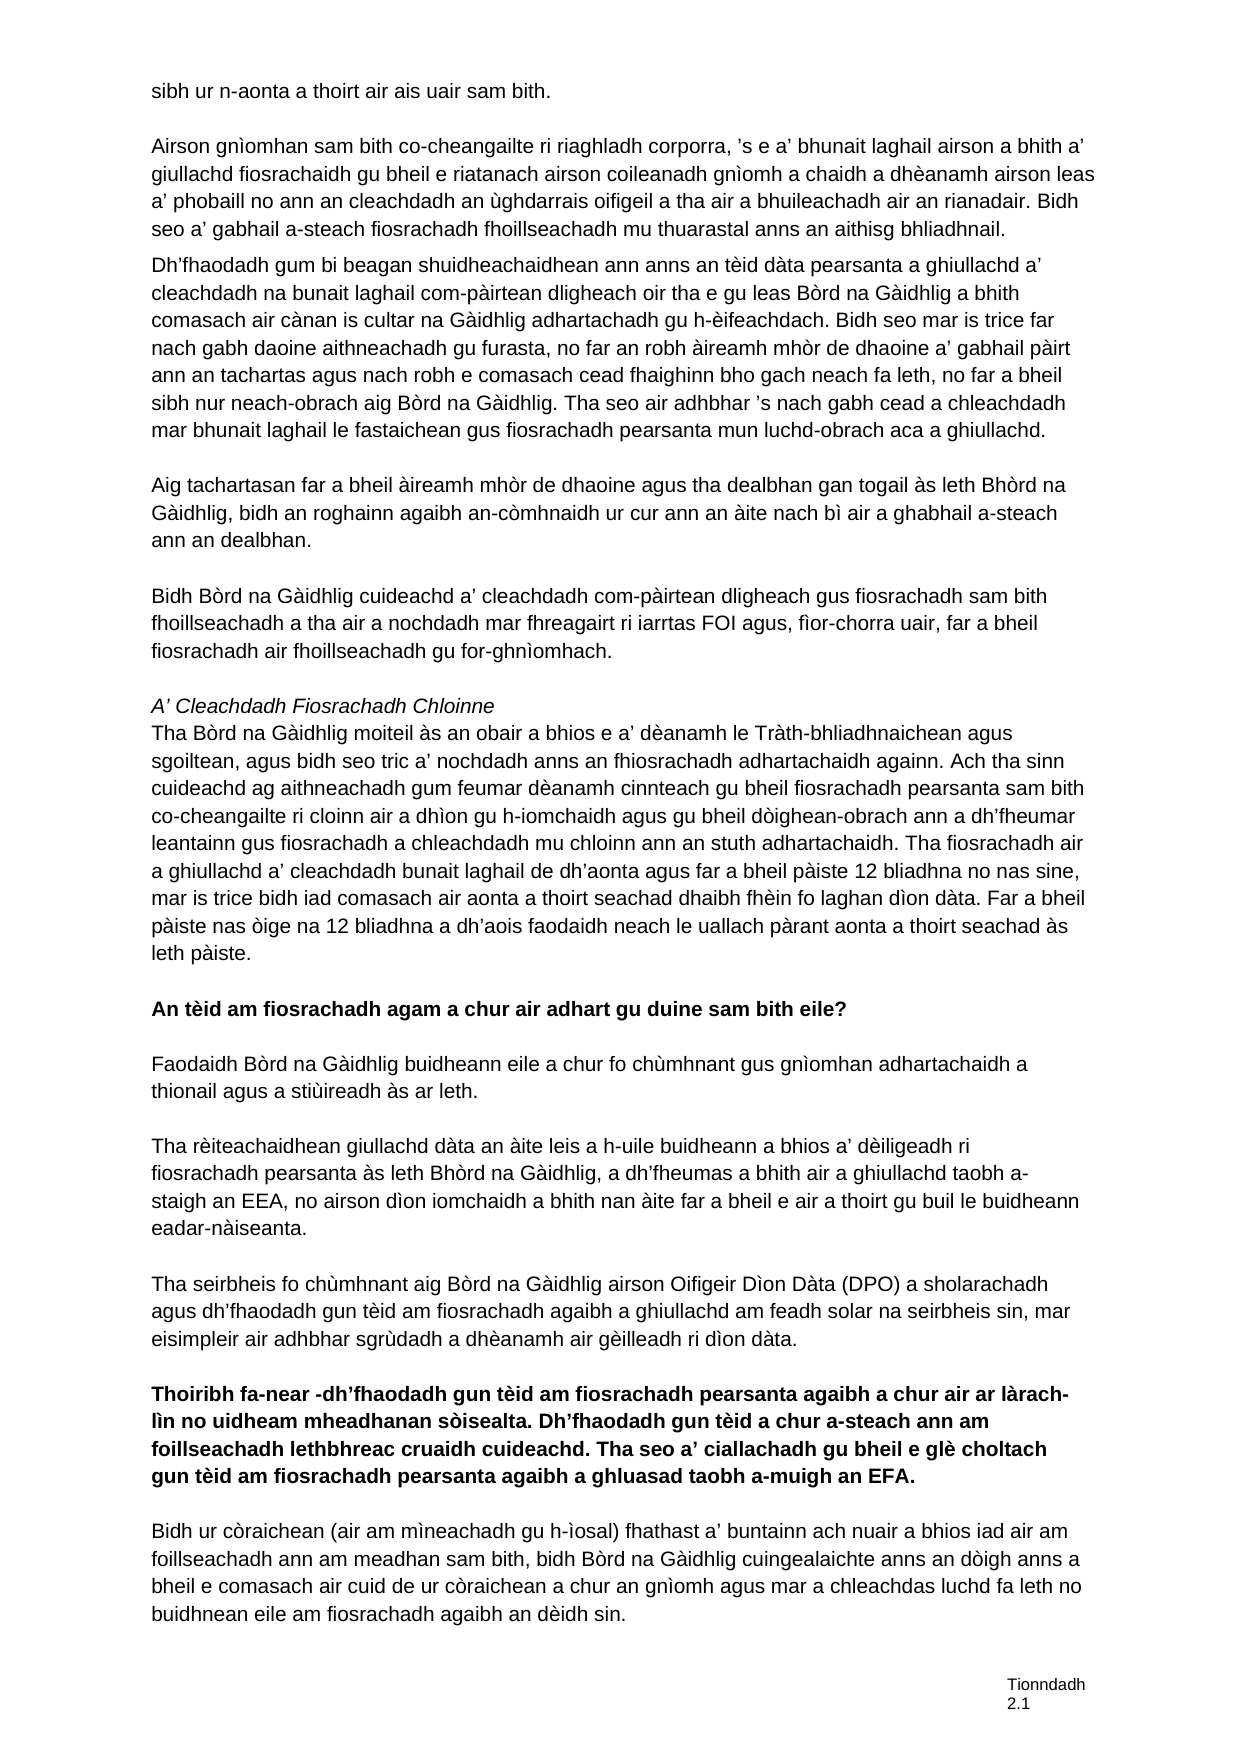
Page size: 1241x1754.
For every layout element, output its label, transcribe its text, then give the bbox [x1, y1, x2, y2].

text Tha seirbheis fo chùmhnant aig Bòrd na Gàidhlig airson Oifigeir Dìon Dàta (DPO) a sholarachadh agus dh’fhaodadh gun tèid am fiosrachadh agaibh a ghiullachd am feadh solar na seirbheis sin, mar eisimpleir air adhbhar sgrùdadh a dhèanamh air gèilleadh ri dìon dàta. [151, 1272, 1088, 1351]
text Tha rèiteachaidhean giullachd dàta an àite leis a h-uile buidheann a bhios a’ dèiligeadh ri fiosrachadh pearsanta às leth Bhòrd na Gàidhlig, a dh’fheumas a bhith air a ghiullachd taobh a-staigh an EEA, no airson dìon iomchaidh a bhith nan àite far a bheil e air a thoirt gu buil le buidheann eadar-nàiseanta. [151, 1134, 1084, 1240]
text Bidh ur còraichean (air am mìneachadh gu h-ìosal) fhathast a’ buntainn ach nuair a bhios iad air am foillseachadh ann am meadhan sam bith, bidh Bòrd na Gàidhlig cuingealaichte anns an dòigh anns a bheil e comasach air cuid de ur còraichean a chur an gnìomh agus mar a chleachdas luchd fa leth no buidhnean eile am fiosrachadh agaibh an dèidh sin. [151, 1519, 1099, 1625]
text A’ Cleachdadh Fiosrachadh Chloinne [151, 694, 1182, 718]
text Dh’fhaodadh gum bi beagan shuidheachaidhean ann anns an tèid dàta pearsanta a ghiullachd a’ cleachdadh na bunait laghail com-pàirtean dligheach oir tha e gu leas Bòrd na Gàidhlig a bhith comasach air cànan is cultar na Gàidhlig adhartachadh gu h-èifeachdach. Bidh seo mar is trice far nach gabh daoine aithneachadh gu furasta, no far an robh àireamh mhòr de dhaoine a’ gabhail pàirt ann an tachartas agus nach robh e comasach cead fhaighinn bho gach neach fa leth, no far a bheil sibh nur neach-obrach aig Bòrd na Gàidhlig. Tha seo air adhbhar ’s nach gabh cead a chleachdadh mar bhunait laghail le fastaichean gus fiosrachadh pearsanta mun luchd-obrach aca a ghiullachd. [151, 253, 1084, 442]
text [151, 79, 1084, 103]
subtitle An tèid am fiosrachadh agam a chur air adhart gu duine sam bith eile? [151, 996, 1182, 1020]
text Airson gnìomhan sam bith co-cheangailte ri riaghladh corporra, ’s e a’ bhunait laghail airson a bhith a’ giullachd fiosrachaidh gu bheil e riatanach airson coileanadh gnìomh a chaidh a dhèanamh airson leas a’ phobaill no ann an cleachdadh an ùghdarrais oifigeil a tha air a bhuileachadh air an rianadair. Bidh seo a’ gabhail a-steach fiosrachadh fhoillseachadh mu thuarastal anns an aithisg bhliadhnail. [151, 134, 1098, 241]
text Bidh Bòrd na Gàidhlig cuideachd a’ cleachdadh com-pàirtean dligheach gus fiosrachadh sam bith fhoillseachadh a tha air a nochdadh mar fhreagairt ri iarrtas FOI agus, fìor-chorra uair, far a bheil fiosrachadh air fhoillseachadh gu for-ghnìomhach. [151, 584, 1088, 663]
subtitle Thoiribh fa-near -dh’fhaodadh gun tèid am fiosrachadh pearsanta agaibh a chur air ar làrach-lìn no uidheam mheadhanan sòisealta. Dh’fhaodadh gun tèid a chur a-steach ann am foillseachadh lethbhreac cruaidh cuideachd. Tha seo a’ ciallachadh gu bheil e glè choltach gun tèid am fiosrachadh pearsanta agaibh a ghluasad taobh a-muigh an EFA. [151, 1382, 1088, 1488]
text Tha Bòrd na Gàidhlig moiteil às an obair a bhios e a’ dèanamh le Tràth-bhliadhnaichean agus sgoiltean, agus bidh seo tric a’ nochdadh anns an fhiosrachadh adhartachaidh againn. Ach tha sinn cuideachd ag aithneachadh gum feumar dèanamh cinnteach gu bheil fiosrachadh pearsanta sam bith co-cheangailte ri cloinn air a dhìon gu h-iomchaidh agus gu bheil dòighean-obrach ann a dh’fheumar leantainn gus fiosrachadh a chleachdadh mu chloinn ann an stuth adhartachaidh. Tha fiosrachadh air a ghiullachd a’ cleachdadh bunait laghail de dh’aonta agus far a bheil pàiste 12 bliadhna no nas sine, mar is trice bidh iad comasach air aonta a thoirt seachad dhaibh fhèin fo laghan dìon dàta. Far a bheil pàiste nas òige na 12 bliadhna a dh’aois faodaidh neach le uallach pàrant aonta a thoirt seachad às leth pàiste. [151, 721, 1098, 965]
text Aig tachartasan far a bheil àireamh mhòr de dhaoine agus tha dealbhan gan togail às leth Bhòrd na Gàidhlig, bidh an roghainn agaibh an-còmhnaidh ur cur ann an àite nach bì air a ghabhail a-steach ann an dealbhan. [151, 473, 1088, 552]
text Faodaidh Bòrd na Gàidhlig buidheann eile a chur fo chùmhnant gus gnìomhan adhartachaidh a thionail agus a stiùireadh às ar leth. [151, 1051, 1088, 1103]
